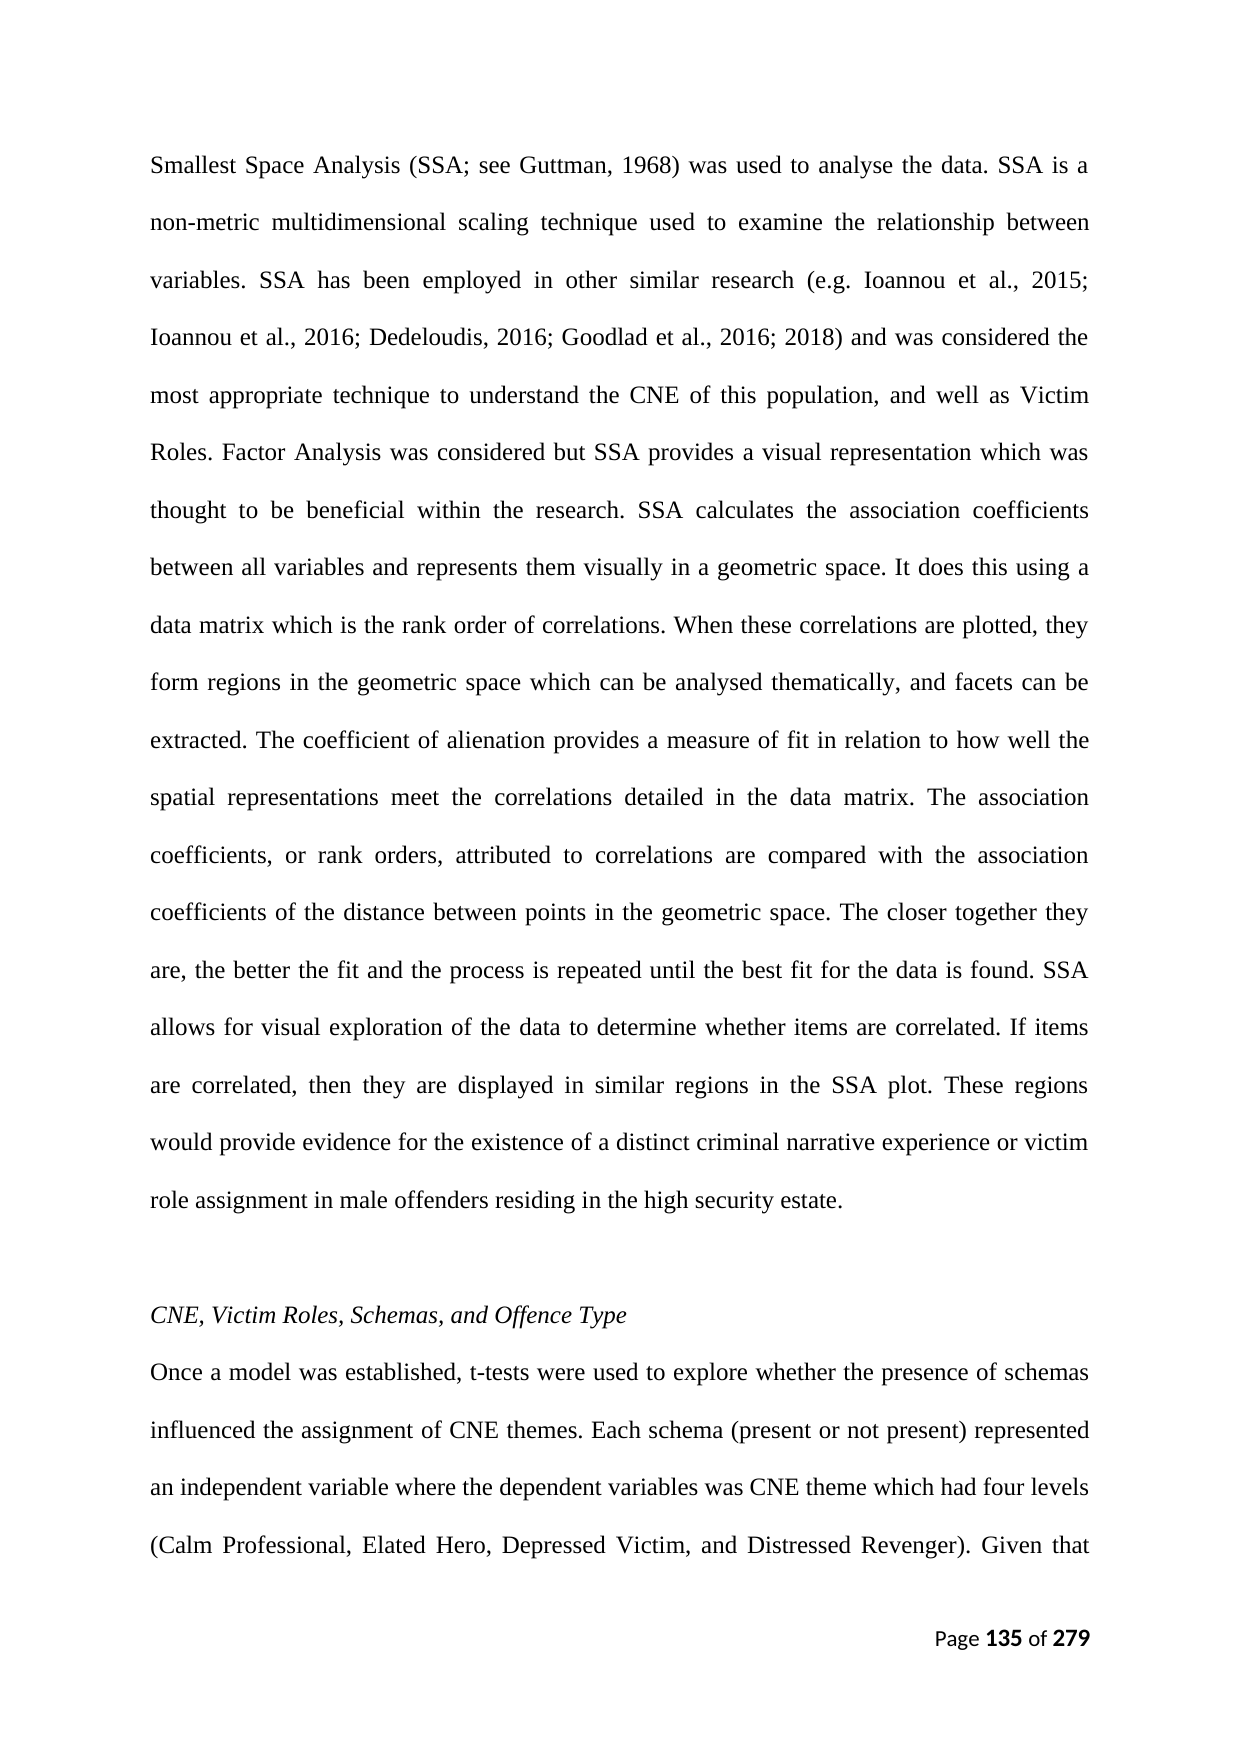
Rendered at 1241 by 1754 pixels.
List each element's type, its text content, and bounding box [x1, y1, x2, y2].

text Smallest Space Analysis (SSA; see Guttman, 1968) was used to analyse the data. SSA is a non-metric multidimensional scaling technique used to examine the relationship between variables. SSA has been employed in other similar research (e.g. Ioannou et al., 2015; Ioannou et al., 2016; Dedeloudis, 2016; Goodlad et al., 2016; 2018) and was considered the most appropriate technique to understand the CNE of this population, and well as Victim Roles. Factor Analysis was considered but SSA provides a visual representation which was thought to be beneficial within the research. SSA calculates the association coefficients between all variables and represents them visually in a geometric space. It does this using a data matrix which is the rank order of correlations. When these correlations are plotted, they form regions in the geometric space which can be analysed thematically, and facets can be extracted. The coefficient of alienation provides a measure of fit in relation to how well the spatial representations meet the correlations detailed in the data matrix. The association coefficients, or rank orders, attributed to correlations are compared with the association coefficients of the distance between points in the geometric space. The closer together they are, the better the fit and the process is repeated until the best fit for the data is found. SSA allows for visual exploration of the data to determine whether items are correlated. If items are correlated, then they are displayed in similar regions in the SSA plot. These regions would provide evidence for the existence of a distinct criminal narrative experience or victim role assignment in male offenders residing in the high security estate. [150, 150, 1090, 1214]
text CNE, Victim Roles, Schemas, and Offence Type [150, 1300, 1090, 1329]
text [150, 1357, 1090, 1559]
